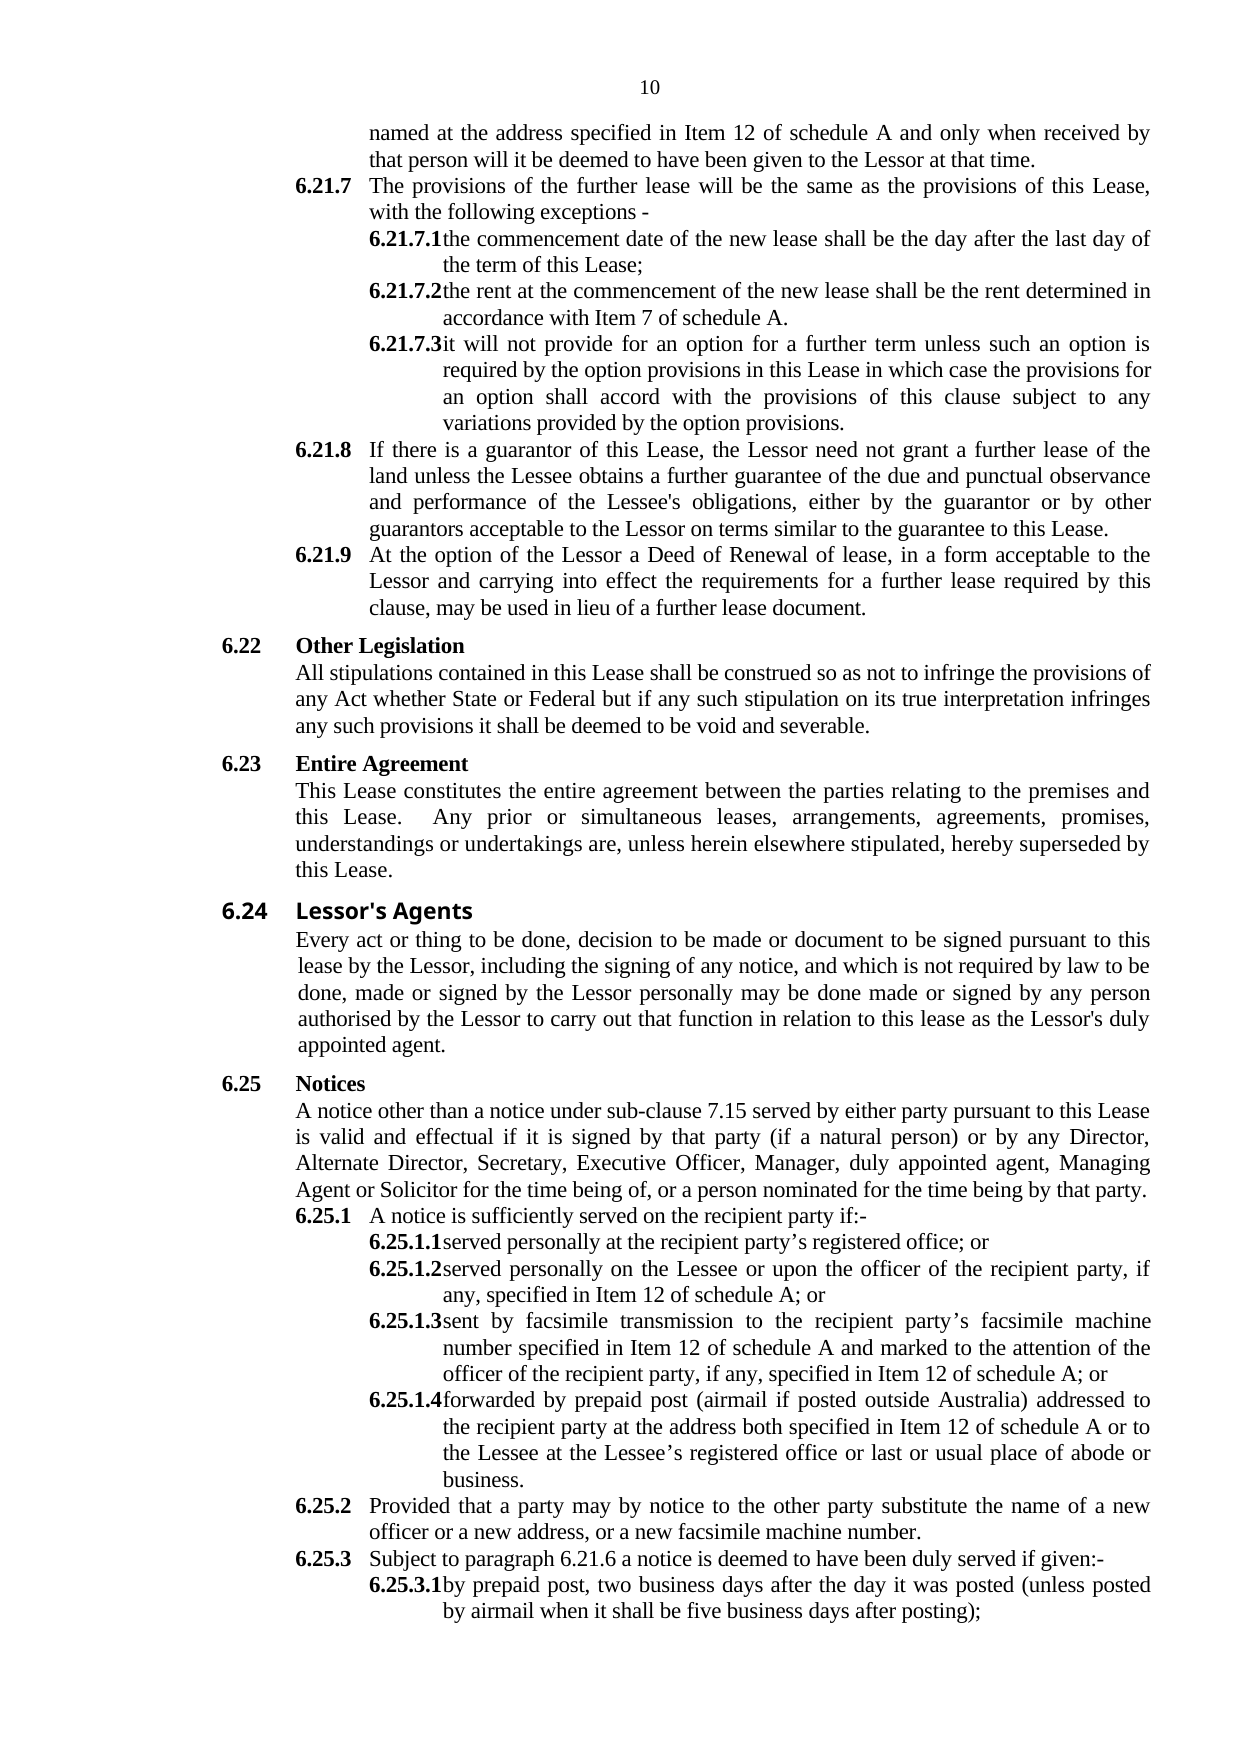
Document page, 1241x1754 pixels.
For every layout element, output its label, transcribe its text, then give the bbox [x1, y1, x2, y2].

text A notice other than a notice under sub-clause 7.15 served by either party pursuant to this Lease is valid and effectual if it is signed by that party (if a natural person) or by any Director, Alternate Director, Secretary, Executive Officer, Manager, duly appointed agent, Managing Agent or Solicitor for the time being of, or a person nominated for the time being by that party. [295, 1097, 1152, 1202]
text 6.25.1 A notice is sufficiently served on the recipient party if:- [295, 1202, 1152, 1228]
text 6.21.8 If there is a guarantor of this Lease, the Lessor need not grant a further lease of the land unless the Lessee obtains a further guarantee of the due and punctual observance and performance of the Lessee's obligations, either by the guarantor or by other guarantors acceptable to the Lessor on terms similar to the guarantee to this Lease. [295, 436, 1152, 541]
text Every act or thing to be done, decision to be made or document to be signed pursuant to this lease by the Lessor, including the signing of any notice, and which is not required by law to be done, made or signed by the Lessor personally may be done made or signed by any person authorised by the Lessor to carry out that function in relation to this lease as the Lessor's duly appointed agent. [295, 926, 1152, 1058]
text 6.25.2 Provided that a party may by notice to the other party substitute the name of a new officer or a new address, or a new facsimile machine number. [295, 1492, 1152, 1545]
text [295, 119, 1152, 172]
text 6.22 Other Legislation [222, 633, 1152, 659]
text 6.23 Entire Agreement [222, 751, 1152, 777]
text 6.25.1.4 forwarded by prepaid post (airmail if posted outside Australia) addressed to the recipient party at the address both specified in Item 12 of schedule A or to the Lessee at the Lessee’s registered office or last or usual place of abode or business. [369, 1387, 1152, 1492]
text 6.25.3 Subject to paragraph 6.21.6 a notice is deemed to have been duly served if given:- [295, 1545, 1152, 1571]
text 6.21.7.2 the rent at the commencement of the new lease shall be the rent determined in accordance with Item 7 of schedule A. [369, 277, 1152, 330]
text 6.21.7.3 it will not provide for an option for a further term unless such an option is required by the option provisions in this Lease in which case the provisions for an option shall accord with the provisions of this clause subject to any variations provided by the option provisions. [369, 330, 1152, 436]
text 6.25.1.2 served personally on the Lessee or upon the officer of the recipient party, if any, specified in Item 12 of schedule A; or [369, 1255, 1152, 1307]
text 6.25.3.1 by prepaid post, two business days after the day it was posted (unless posted by airmail when it shall be five business days after posting); [369, 1571, 1152, 1624]
text All stipulations contained in this Lease shall be construed so as not to infringe the provisions of any Act whether State or Federal but if any such stipulation on its true interpretation infringes any such provisions it shall be deemed to be void and severable. [295, 659, 1152, 738]
text 6.25.1.1 served personally at the recipient party’s registered office; or [369, 1228, 1152, 1255]
text 6.24 Lessor's Agents [222, 895, 1152, 926]
text This Lease constitutes the entire agreement between the parties relating to the premises and this Lease. Any prior or simultaneous leases, arrangements, agreements, promises, understandings or undertakings are, unless herein elsewhere stipulated, hereby superseded by this Lease. [295, 777, 1152, 882]
text 6.25.1.3 sent by facsimile transmission to the recipient party’s facsimile machine number specified in Item 12 of schedule A and marked to the attention of the officer of the recipient party, if any, specified in Item 12 of schedule A; or [369, 1307, 1152, 1387]
text 6.21.7 The provisions of the further lease will be the same as the provisions of this Lease, with the following exceptions - [295, 172, 1152, 225]
text 6.25 Notices [222, 1070, 1152, 1097]
text 6.21.9 At the option of the Lessor a Deed of Renewal of lease, in a form acceptable to the Lessor and carrying into effect the requirements for a further lease required by this clause, may be used in lieu of a further lease document. [295, 541, 1152, 620]
text 6.21.7.1 the commencement date of the new lease shall be the day after the last day of the term of this Lease; [369, 225, 1152, 277]
